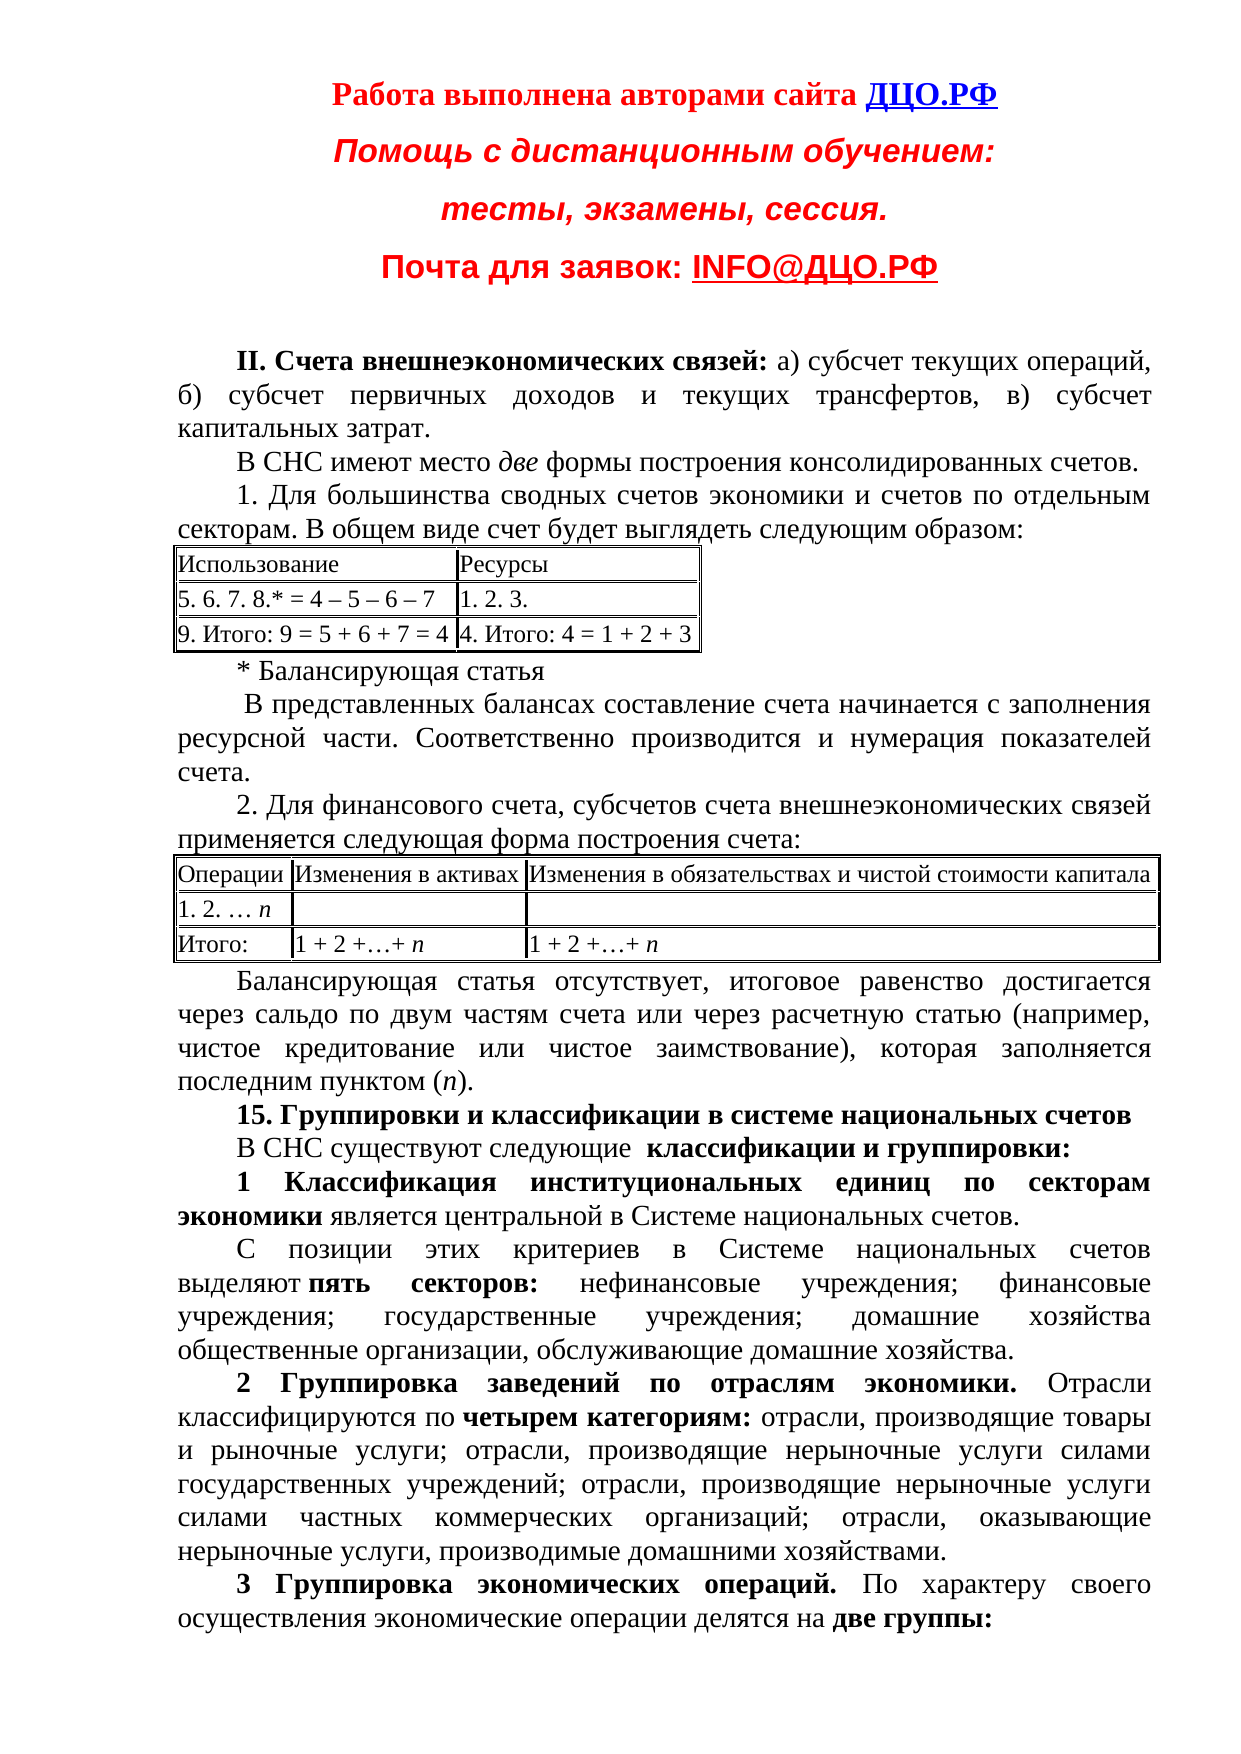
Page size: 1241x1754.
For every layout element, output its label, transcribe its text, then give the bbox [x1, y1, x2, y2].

text В СНС существуют следующие классификации и группировки: [177, 1131, 1152, 1164]
text 2. Для финансового счета, субсчетов счета внешнеэкономических связей применяется следующая форма построения счета: [177, 787, 1152, 854]
table_cell 1 + 2 +…+ n [292, 928, 526, 960]
table_cell [294, 893, 525, 924]
table_header Операции [177, 856, 292, 889]
table_header Использование [177, 546, 457, 580]
table_cell 4. Итого: 4 = 1 + 2 + 3 [457, 615, 700, 650]
text * Балансирующая статья [177, 653, 1152, 687]
text 15. Группировки и классификации в системе национальных счетов [177, 1097, 1152, 1131]
text С позиции этих критериев в Системе национальных счетов выделяют пять секторов: нефинансовые учреждения; финансовые учреждения; государственные учреждения; домашние хозяйства общественные организации, обслуживающие домашние хозяйства. [177, 1231, 1152, 1365]
text В СНС имеют место две формы построения консолидированных счетов. [177, 444, 1152, 477]
table_cell 5. 6. 7. 8.* = 4 – 5 – 6 – 7 [175, 580, 457, 615]
text 3 Группировка экономических операций. По характеру своего осуществления экономические операции делятся на две группы: [177, 1567, 1152, 1634]
table_cell Итого: [177, 925, 292, 960]
text II. Счета внешнеэкономических связей: а) субсчет текущих операций, б) субсчет первичных доходов и текущих трансфертов, в) субсчет капитальных затрат. [177, 343, 1152, 444]
table_cell [528, 890, 1159, 924]
text В представленных балансах составление счета начинается с заполнения ресурсной части. Соответственно производится и нумерация показателей счета. [177, 687, 1152, 787]
text Балансирующая статья отсутствует, итоговое равенство достигается через сальдо по двум частям счета или через расчетную статью (например, чистое кредитование или чистое заимствование), которая заполняется последним пунктом (n). [177, 963, 1152, 1097]
text 1 Классификация институциональных единиц по секторам экономики является центральной в Системе национальных счетов. [177, 1164, 1152, 1231]
text 1. Для большинства сводных счетов экономики и счетов по отдельным секторам. В общем виде счет будет выглядеть следующим образом: [177, 477, 1152, 544]
table_cell 1. 2. 3. [457, 580, 700, 615]
table_cell 1. 2. … n [177, 890, 291, 924]
table_cell 9. Итого: 9 = 5 + 6 + 7 = 4 [175, 615, 457, 650]
table_header Изменения в активах [292, 858, 526, 889]
text 2 Группировка заведений по отраслям экономики. Отрасли классифицируются по четырем категориям: отрасли, производящие товары и рыночные услуги; отрасли, производящие нерыночные услуги силами государственных учреждений; отрасли, производящие нерыночные услуги силами частных коммерческих организаций; отрасли, оказывающие нерыночные услуги, производимые домашними хозяйствами. [177, 1365, 1152, 1567]
table_header Ресурсы [457, 548, 699, 580]
table_cell 1 + 2 +…+ n [526, 925, 1159, 960]
table_header Изменения в обязательствах и чистой стоимости капитала [526, 858, 1158, 889]
